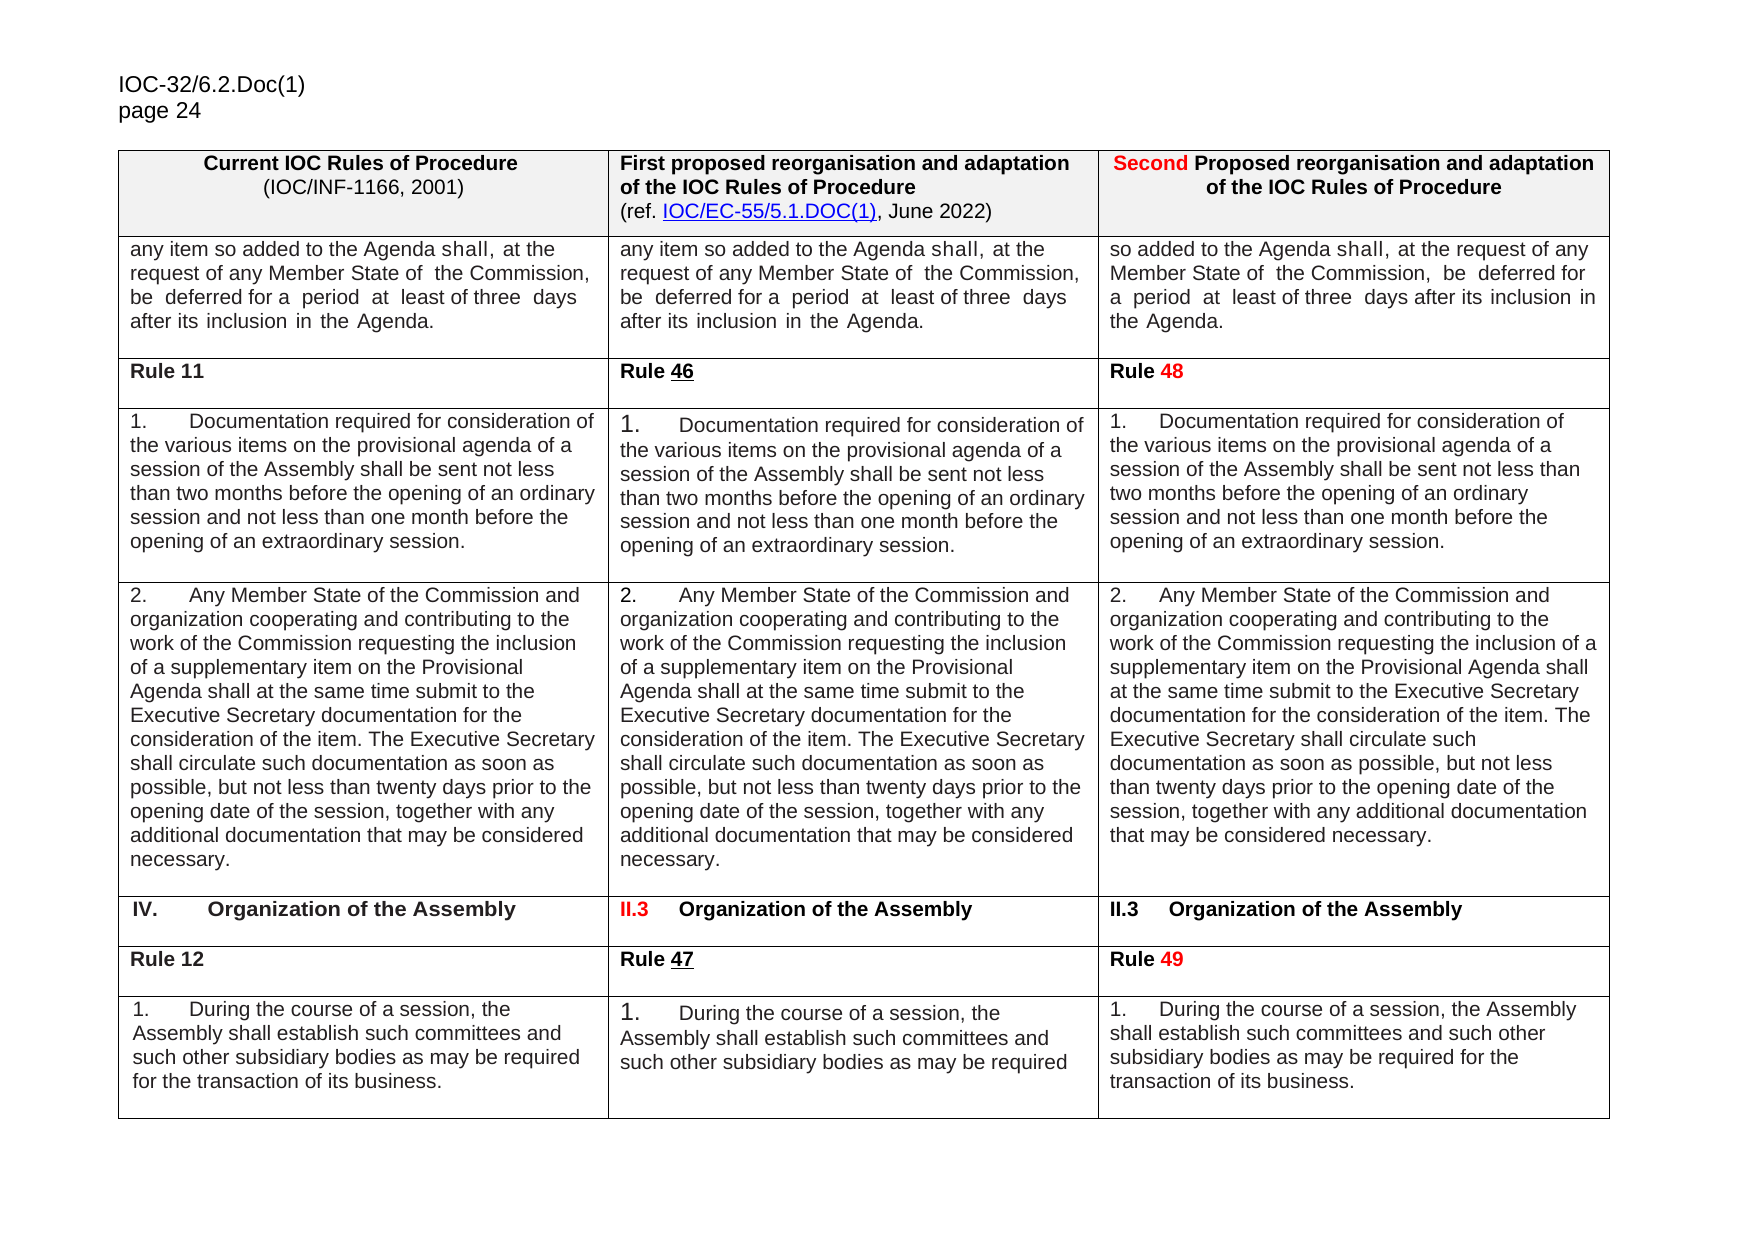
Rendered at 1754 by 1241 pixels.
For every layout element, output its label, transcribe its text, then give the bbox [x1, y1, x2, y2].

table_cell II.3 Organization of the Assembly [609, 897, 1098, 946]
table_cell Documentation required for consideration of the various items on the provisional agenda of a session of the Assembly shall be sent not less than two months before the opening of an ordinary session and not less than one month before the opening of an extraordinary session. [119, 409, 608, 582]
table_cell 1. Documentation required for consideration of the various items on the provisional agenda of a session of the Assembly shall be sent not less than two months before the opening of an ordinary session and not less than one month before the opening of an extraordinary session. [1099, 409, 1609, 582]
table_cell Rule 48 [1099, 359, 1609, 408]
table_cell II.3 Organization of the Assembly [1099, 897, 1609, 946]
table_cell Rule 46 [609, 359, 1098, 408]
table_cell Any Member State of the Commission and organization cooperating and contributing to the work of the Commission requesting the inclusion of a supplementary item on the Provisional Agenda shall at the same time submit to the Executive Secretary documentation for the consideration of the item. The Executive Secretary shall circulate such documentation as soon as possible, but not less than twenty days prior to the opening date of the session, together with any additional documentation that may be considered necessary. [609, 583, 1098, 896]
table_header Second Proposed reorganisation and adaptation of the IOC Rules of Procedure [1099, 151, 1609, 236]
table_cell 2. Any Member State of the Commission and organization cooperating and contributing to the work of the Commission requesting the inclusion of a supplementary item on the Provisional Agenda shall at the same time submit to the Executive Secretary documentation for the consideration of the item. The Executive Secretary shall circulate such documentation as soon as possible, but not less than twenty days prior to the opening date of the session, together with any additional documentation that may be considered necessary. [1099, 583, 1609, 896]
table_header Current IOC Rules of Procedure (IOC/INF-1166, 2001) [119, 151, 608, 236]
table_cell Rule 11 [119, 359, 608, 408]
table_header First proposed reorganisation and adaptation of the IOC Rules of Procedure (ref. IOC/EC-55/5.1.DOC(1), June 2022) [609, 151, 1098, 236]
table_cell Rule 49 [1099, 947, 1609, 996]
table_cell Organization of the Assembly [119, 897, 608, 946]
table_cell Rule 47 [609, 947, 1098, 996]
table_cell Documentation required for consideration of the various items on the provisional agenda of a session of the Assembly shall be sent not less than two months before the opening of an ordinary session and not less than one month before the opening of an extraordinary session. [609, 409, 1098, 582]
table_cell Any Member State of the Commission and organization cooperating and contributing to the work of the Commission requesting the inclusion of a supplementary item on the Provisional Agenda shall at the same time submit to the Executive Secretary documentation for the consideration of the item. The Executive Secretary shall circulate such documentation as soon as possible, but not less than twenty days prior to the opening date of the session, together with any additional documentation that may be considered necessary. [119, 583, 608, 896]
table_cell Rule 12 [119, 947, 608, 996]
